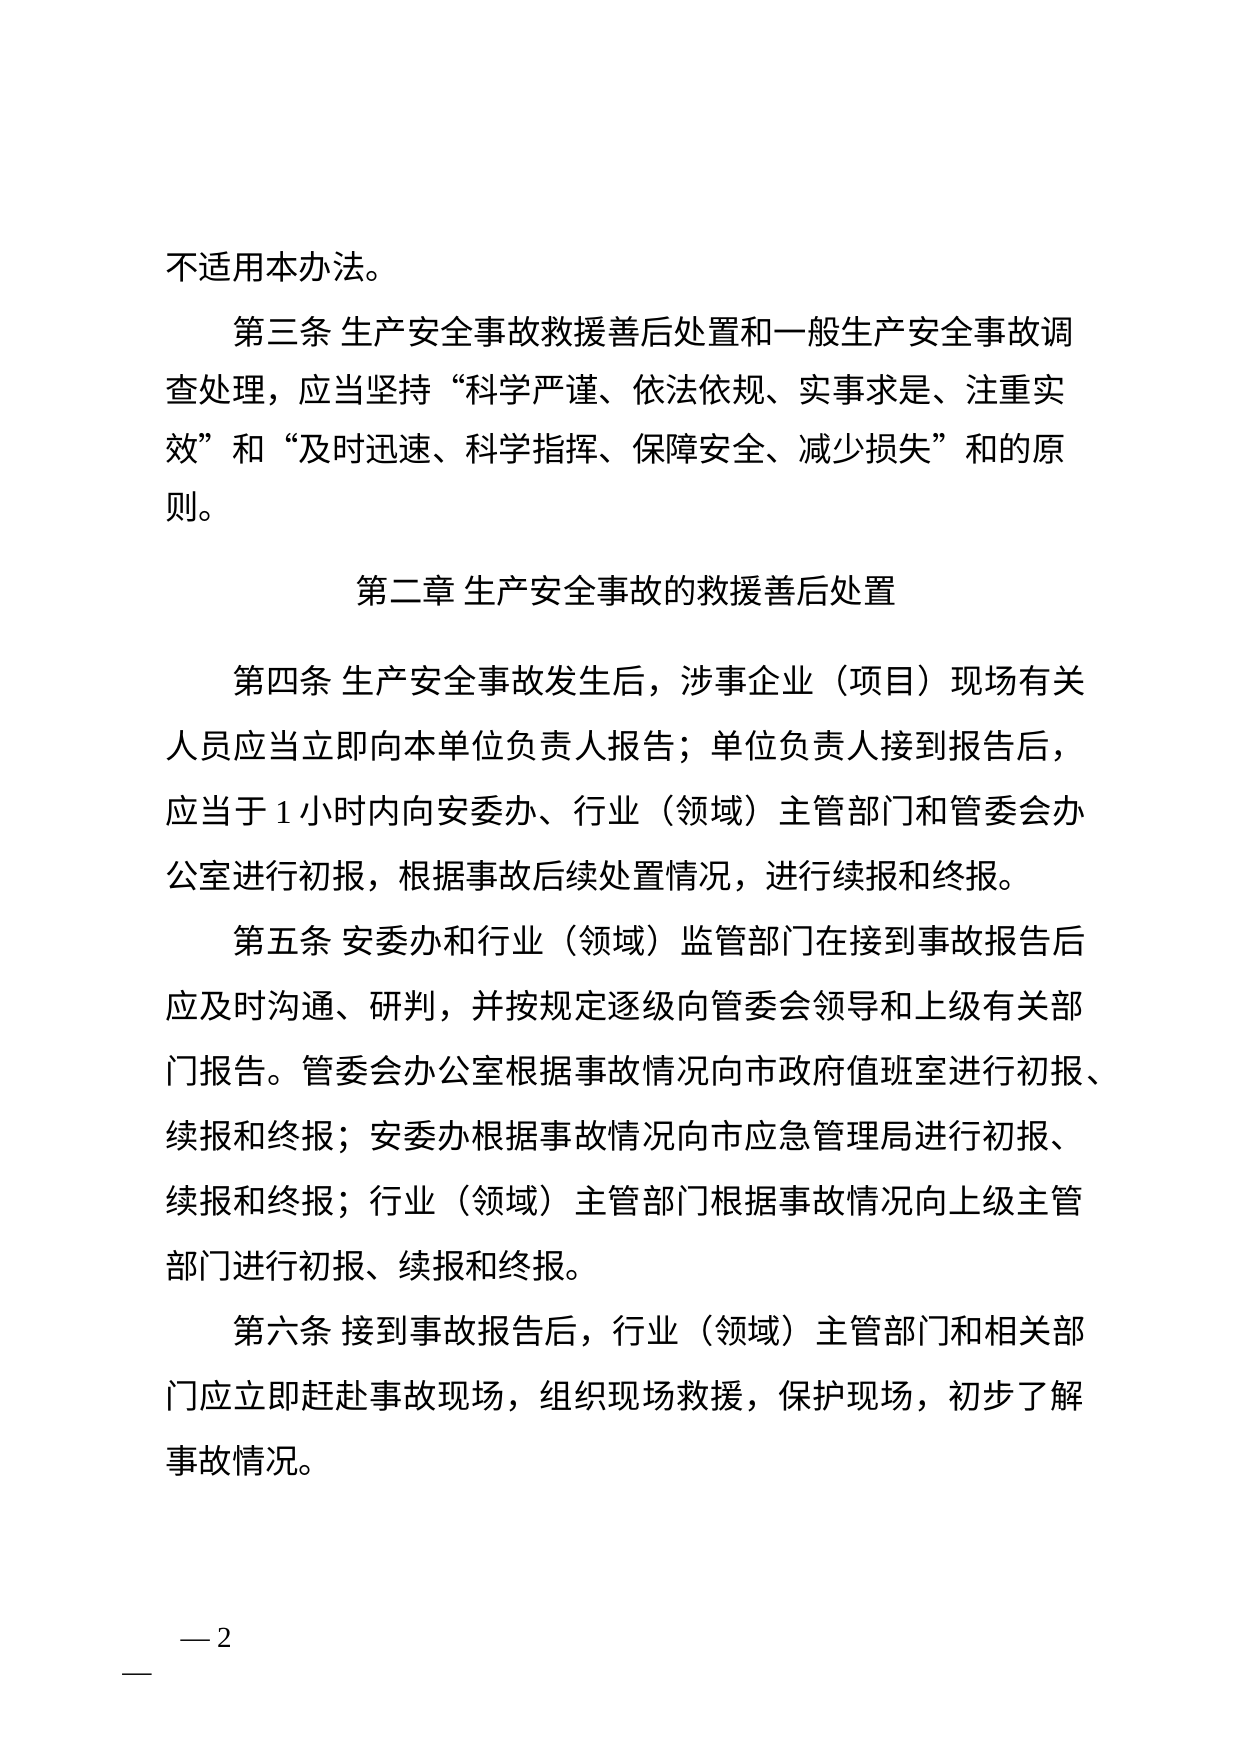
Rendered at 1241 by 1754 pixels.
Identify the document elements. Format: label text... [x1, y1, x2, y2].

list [165, 233, 1087, 298]
text 第三条 生产安全事故救援善后处置和一般生产安全事故调查处理，应当坚持“科学严谨、依法依规、实事求是、注重实效”和“及时迅速、科学指挥、保障安全、减少损失”和的原则。 [165, 298, 1087, 531]
list 第六条 接到事故报告后，行业（领域）主管部门和相关部门应立即赶赴事故现场，组织现场救援，保护现场，初步了解事故情况。 [165, 1296, 1087, 1491]
list 第五条 安委办和行业（领域）监管部门在接到事故报告后应及时沟通、研判，并按规定逐级向管委会领导和上级有关部门报告。管委会办公室根据事故情况向市政府值班室进行初报、续报和终报；安委办根据事故情况向市应急管理局进行初报、续报和终报；行业（领域）主管部门根据事故情况向上级主管部门进行初报、续报和终报。 [165, 906, 1087, 1296]
list 第二章 生产安全事故的救援善后处置 [165, 556, 1087, 621]
list 第四条 生产安全事故发生后，涉事企业（项目）现场有关人员应当立即向本单位负责人报告；单位负责人接到报告后，应当于1小时内向安委办、行业（领域）主管部门和管委会办公室进行初报，根据事故后续处置情况，进行续报和终报。 [165, 646, 1087, 906]
